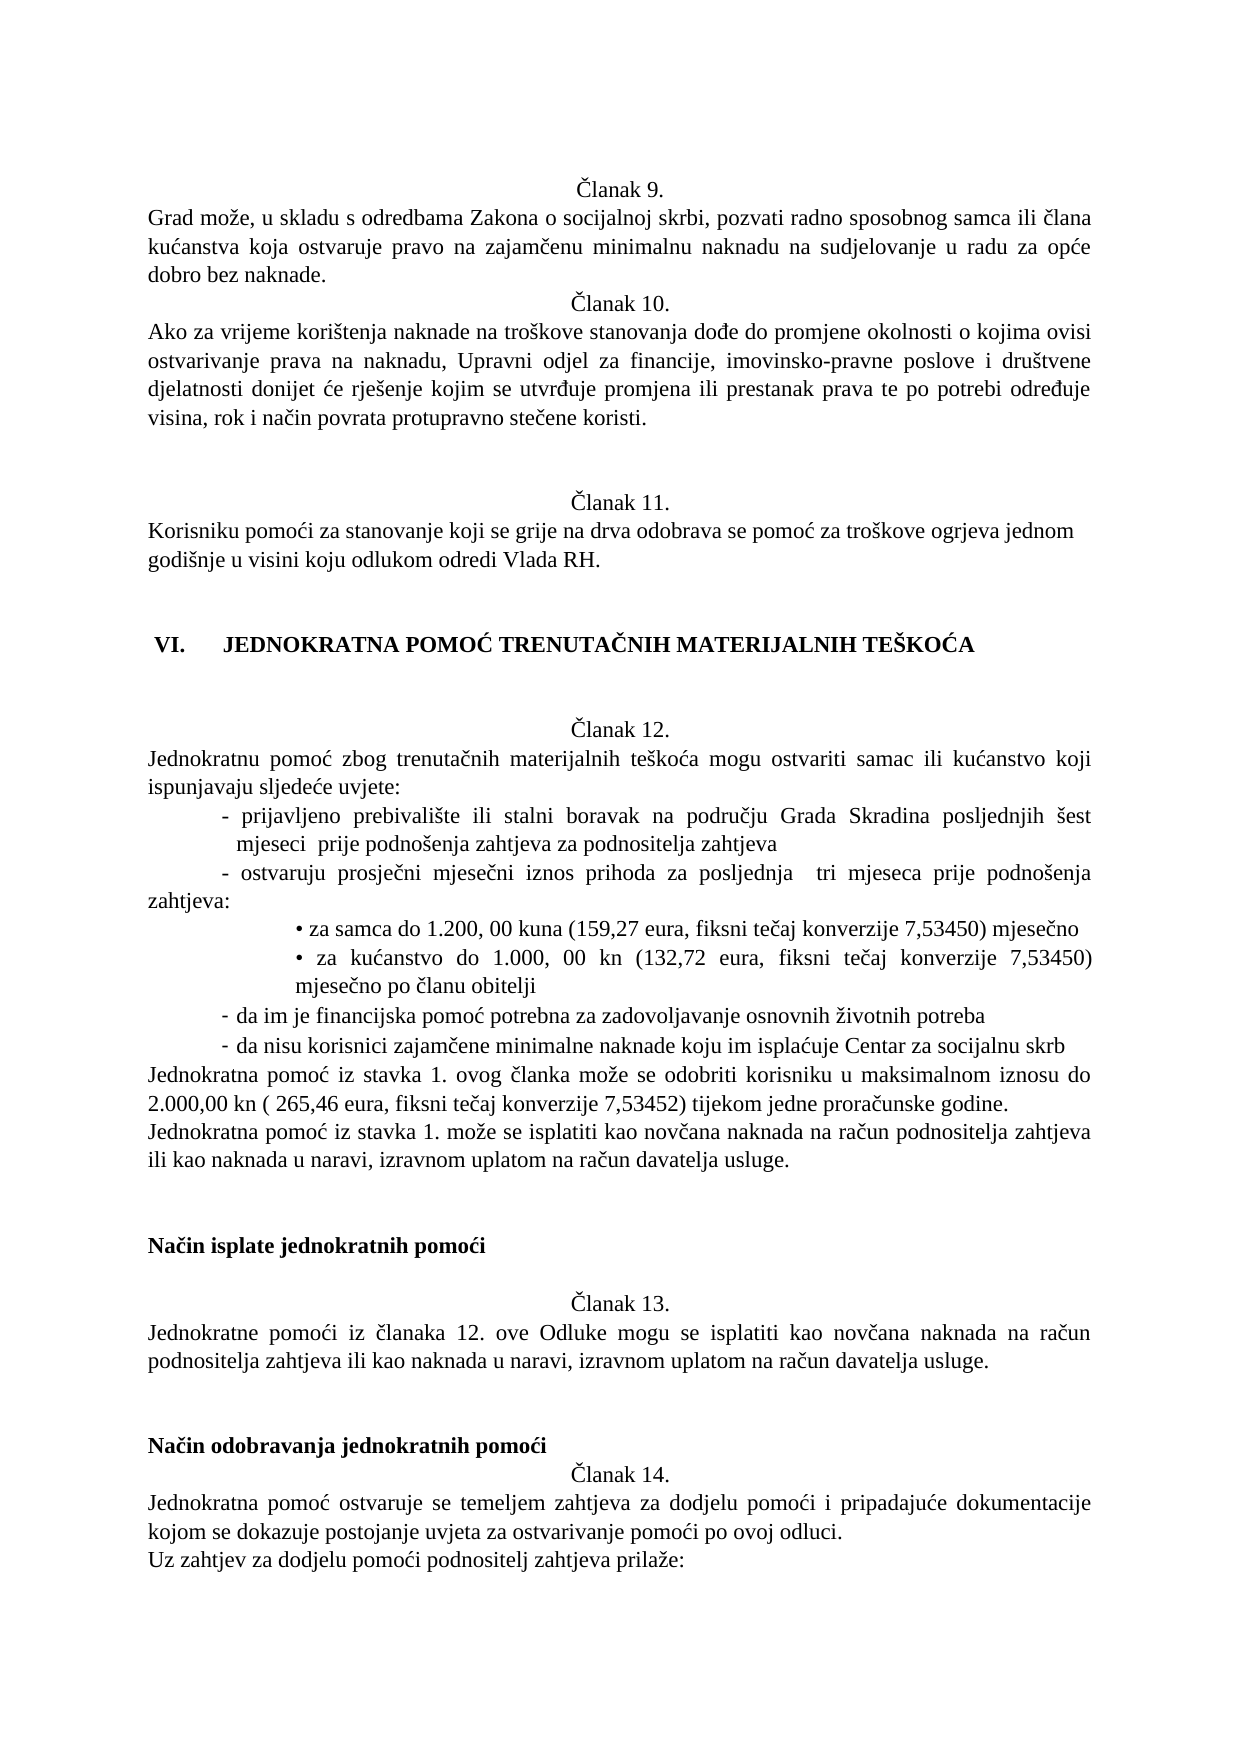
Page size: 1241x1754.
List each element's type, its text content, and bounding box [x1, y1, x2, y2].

list JEDNOKRATNA POMOĆ TRENUTAČNIH MATERIJALNIH TEŠKOĆA [185, 631, 1093, 657]
text Jednokratne pomoći iz članaka 12. ove Odluke mogu se isplatiti kao novčana naknada na račun podnositelja zahtjeva ili kao naknada u naravi, izravnom uplatom na račun davatelja usluge. [148, 1319, 1093, 1373]
text Članak 11. [148, 489, 1093, 515]
text Jednokratna pomoć iz stavka 1. ovog članka može se odobriti korisniku u maksimalnom iznosu do 2.000,00 kn ( 265,46 eura, fiksni tečaj konverzije 7,53452) tijekom jedne proračunske godine. [148, 1061, 1093, 1116]
text Članak 14. [148, 1461, 1093, 1487]
text Članak 10. [148, 290, 1093, 316]
text Jednokratna pomoć iz stavka 1. može se isplatiti kao novčana naknada na račun podnositelja zahtjeva ili kao naknada u naravi, izravnom uplatom na račun davatelja usluge. [148, 1118, 1093, 1173]
list da im je financijska pomoć potrebna za zadovoljavanje osnovnih životnih potreba [221, 1001, 1093, 1029]
text Grad može, u skladu s odredbama Zakona o socijalnoj skrbi, pozvati radno sposobnog samca ili člana kućanstva koja ostvaruje pravo na zajamčenu minimalnu naknadu na sudjelovanje u radu za opće dobro bez naknade. [148, 204, 1093, 288]
text Jednokratna pomoć ostvaruje se temeljem zahtjeva za dodjelu pomoći i pripadajuće dokumentacije kojom se dokazuje postojanje uvjeta za ostvarivanje pomoći po ovoj odluci. [148, 1489, 1093, 1544]
text Način isplate jednokratnih pomoći [148, 1232, 1093, 1258]
text - prijavljeno prebivalište ili stalni boravak na području Grada Skradina posljednjih šest mjeseci prije podnošenja zahtjeva za podnositelja zahtjeva [221, 802, 1093, 856]
text • za kućanstvo do 1.000, 00 kn (132,72 eura, fiksni tečaj konverzije 7,53450) mjesečno po članu obitelji [295, 944, 1093, 999]
text Članak 12. [148, 716, 1093, 743]
text Uz zahtjev za dodjelu pomoći podnositelj zahtjeva prilaže: [148, 1546, 1093, 1573]
text Članak 13. [148, 1290, 1093, 1317]
text - ostvaruju prosječni mjesečni iznos prihoda za posljednja tri mjeseca prije podnošenja zahtjeva: [148, 858, 1093, 913]
text • za samca do 1.200, 00 kuna (159,27 eura, fiksni tečaj konverzije 7,53450) mjesečno [221, 915, 1093, 942]
text Ako za vrijeme korištenja naknade na troškove stanovanja dođe do promjene okolnosti o kojima ovisi ostvarivanje prava na naknadu, Upravni odjel za financije, imovinsko-pravne poslove i društvene djelatnosti donijet će rješenje kojim se utvrđuje promjena ili prestanak prava te po potrebi određuje visina, rok i način povrata protupravno stečene koristi. [148, 318, 1093, 430]
text Članak 9. [148, 176, 1093, 202]
text Jednokratnu pomoć zbog trenutačnih materijalnih teškoća mogu ostvariti samac ili kućanstvo koji ispunjavaju sljedeće uvjete: [148, 745, 1093, 799]
list da nisu korisnici zajamčene minimalne naknade koju im isplaćuje Centar za socijalnu skrb [221, 1031, 1093, 1059]
text Korisniku pomoći za stanovanje koji se grije na drva odobrava se pomoć za troškove ogrjeva jednom godišnje u visini koju odlukom odredi Vlada RH. [148, 517, 1093, 572]
text Način odobravanja jednokratnih pomoći [148, 1432, 1093, 1459]
